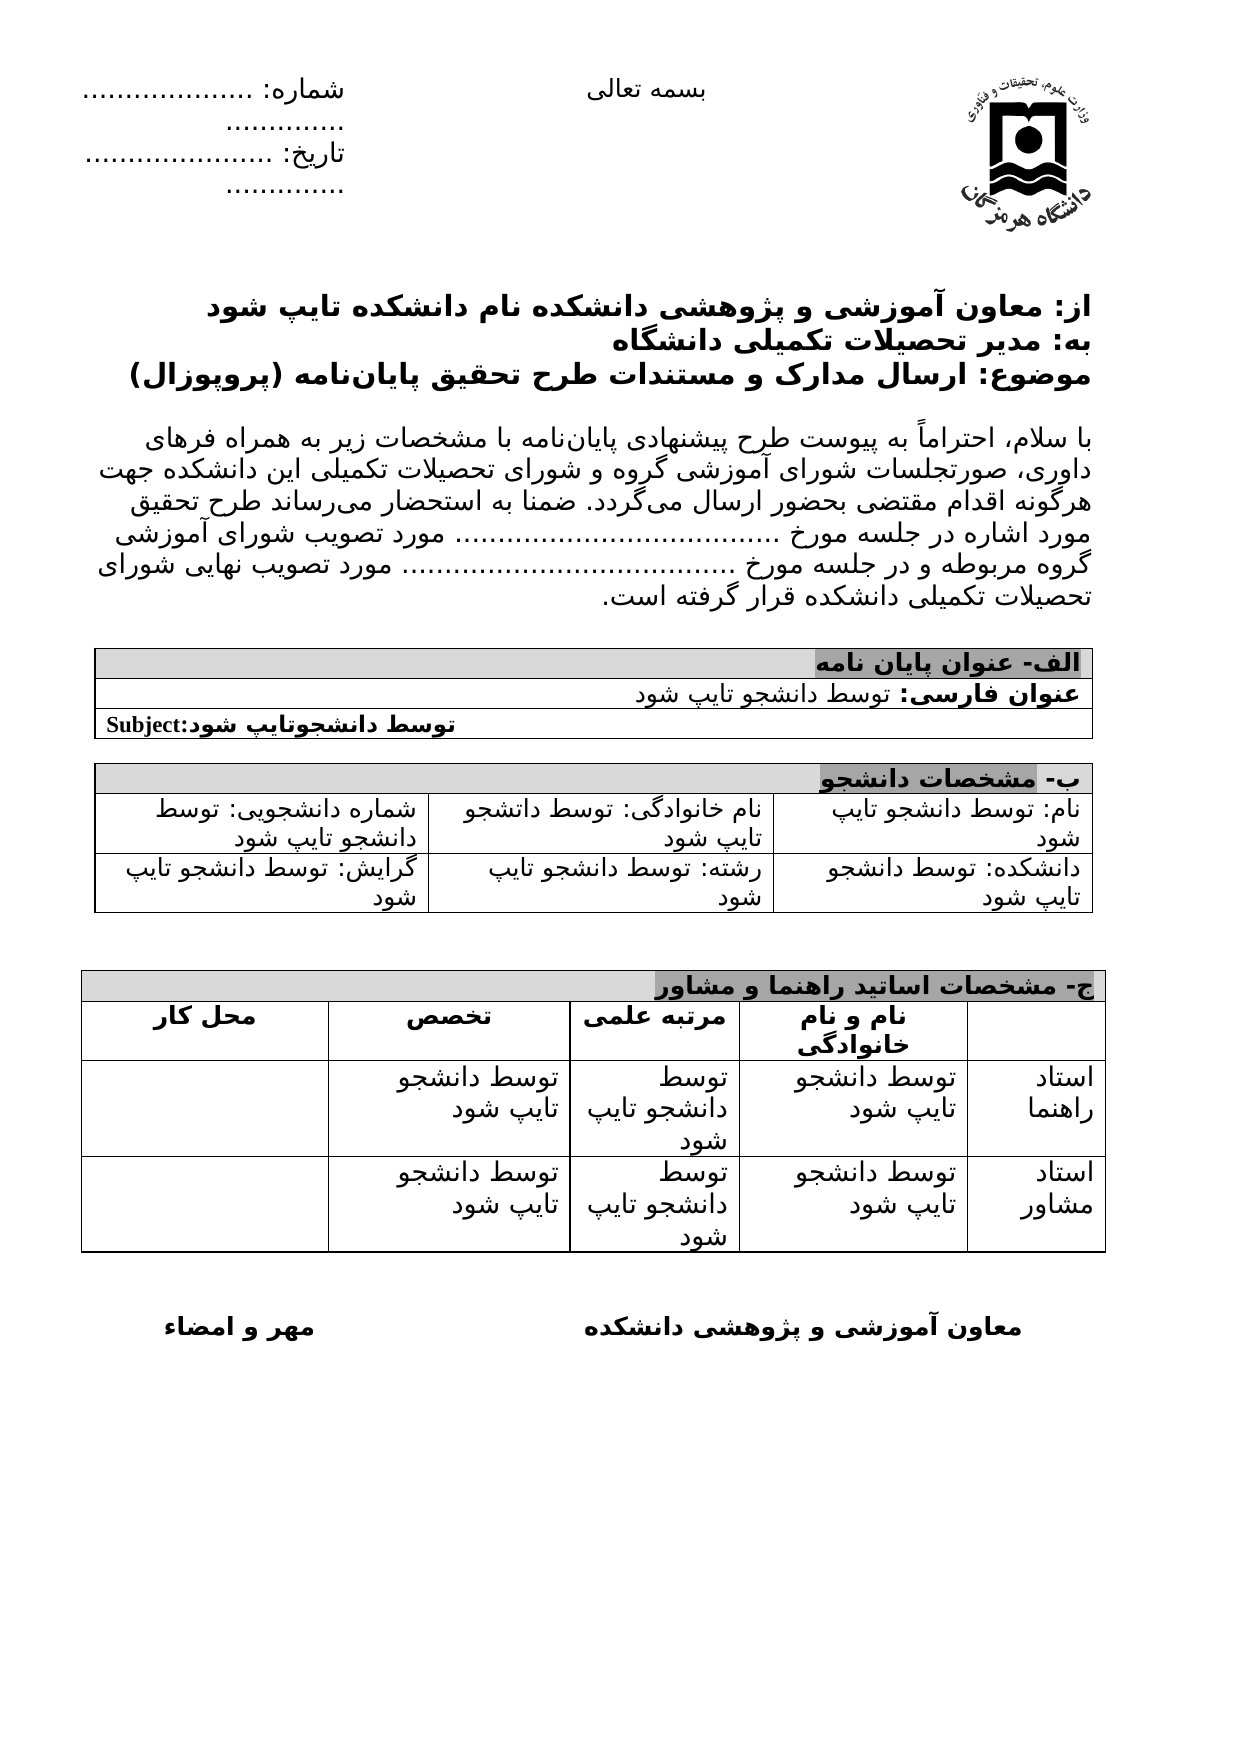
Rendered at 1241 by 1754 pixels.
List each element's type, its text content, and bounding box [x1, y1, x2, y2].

picture [952, 73, 1105, 232]
table_cell گرایش: توسط دانشجو تایپ شود [96, 854, 428, 912]
table_cell Subject:توسط دانشجوتایپ شود [96, 709, 1092, 738]
table_cell [82, 1157, 328, 1251]
table_cell عنوان فارسی: توسط دانشجو تایپ شود [96, 679, 1092, 708]
table_cell توسط دانشجو تایپ شود [740, 1061, 967, 1156]
table_cell شماره دانشجویی: توسط دانشجو تایپ شود [96, 794, 428, 852]
table_cell مرتبه علمی [571, 1002, 739, 1060]
table_cell نام خانوادگی: توسط داتشجو تایپ شود [429, 794, 773, 852]
table_cell توسط دانشجو تایپ شود [571, 1157, 739, 1251]
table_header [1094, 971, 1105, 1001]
table_cell نام: توسط دانشجو تایپ شود [774, 794, 1092, 852]
table_cell نام و نام خانوادگی [740, 1002, 967, 1060]
table_cell [968, 1002, 1105, 1060]
table_cell رشته: توسط دانشجو تایپ شود [429, 854, 773, 912]
table_cell محل کار [82, 1002, 328, 1060]
table_header ب- مشخصات دانشجو [96, 764, 820, 793]
table_cell [82, 1061, 328, 1156]
text به: مدیر تحصیلات تکمیلی دانشگاه [94, 323, 1092, 357]
table_header ب- مشخصات دانشجو [1037, 764, 1092, 793]
text موضوع: ارسال مدارک و مستندات طرح تحقیق پایان‌نامه (پروپوزال) [94, 357, 1092, 391]
table_header ج- مشخصات اساتید راهنما و مشاور [82, 971, 655, 1001]
table_cell استاد مشاور [968, 1157, 1105, 1251]
table_cell دانشکده: توسط دانشجو تایپ شود [774, 854, 1092, 912]
text معاون آموزشی و پژوهشی دانشکده مهر و امضاء [94, 1312, 1092, 1341]
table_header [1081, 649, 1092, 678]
text با سلام، احتراماً به پیوست طرح پیشنهادی پایان‌نامه با مشخصات زیر به همراه فرهای داوری، صورتجلسات شورای آموزشی گروه و شورای تحصیلات تکمیلی این دانشکده جهت هرگونه اقدام مقتضی بحضور ارسال می‌گردد. ضمنا به استحضار می‌رساند طرح تحقیق مورد اشاره در جلسه مورخ ...................................... مورد تصویب شورای آموزشی گروه مربوطه و در جلسه مورخ ....................................... مورد تصویب نهایی شورای تحصیلات تکمیلی دانشکده قرار گرفته است. [94, 422, 1092, 612]
table_cell استاد راهنما [968, 1061, 1105, 1156]
text از: معاون آموزشی و پژوهشی دانشکده نام دانشکده تایپ شود [94, 289, 1092, 323]
table_cell تخصص [329, 1002, 569, 1060]
table_cell توسط دانشجو تایپ شود [571, 1061, 739, 1156]
table_cell توسط دانشجو تایپ شود [329, 1157, 569, 1251]
table_header الف- عنوان پایان نامه [96, 649, 815, 678]
table_cell توسط دانشجو تایپ شود [740, 1157, 967, 1251]
table_cell توسط دانشجو تایپ شود [329, 1061, 569, 1156]
